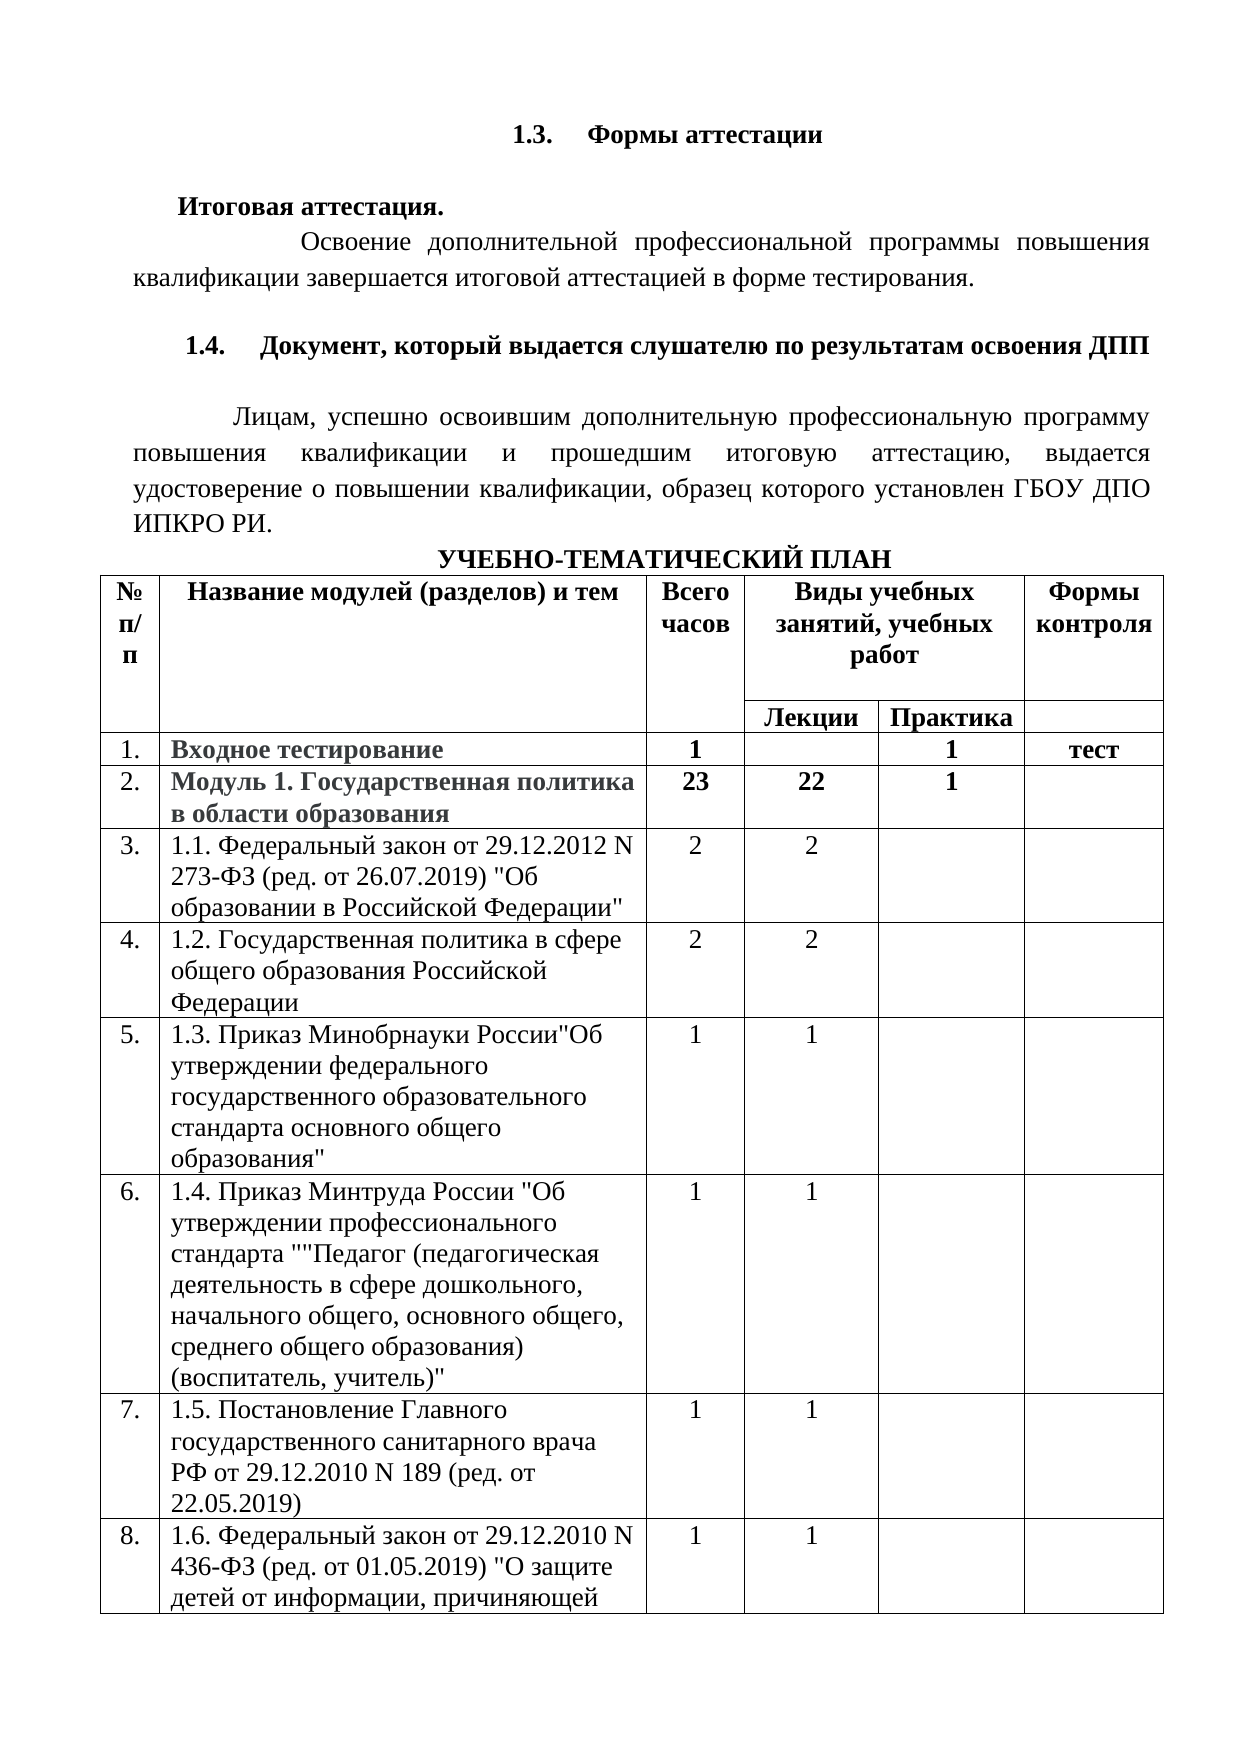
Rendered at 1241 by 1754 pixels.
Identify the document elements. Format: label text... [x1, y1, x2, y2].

table_cell 8. [101, 1519, 159, 1613]
text УЧЕБНО-ТЕМАТИЧЕСКИЙ ПЛАН [177, 543, 1152, 574]
table_cell [1025, 1018, 1163, 1173]
table_cell 3. [101, 829, 159, 922]
table_cell 1.3. Приказ Минобрнауки России"Об утверждении федерального государственного образовательного стандарта основного общего образования" [160, 1018, 646, 1173]
table_header № п/п [101, 576, 159, 732]
table_cell 1 [647, 1175, 744, 1393]
table_cell 2. [101, 766, 159, 828]
table_cell [745, 733, 878, 764]
table_cell [879, 1018, 1024, 1173]
table_cell [1025, 701, 1163, 732]
table_cell 1 [647, 1018, 744, 1173]
table_cell 1 [879, 733, 1024, 764]
table_header Виды учебных занятий, учебных работ [745, 576, 1024, 700]
table_cell 1 [647, 733, 744, 764]
list Документ, который выдается слушателю по результатам освоения ДПП [183, 329, 1152, 360]
table_cell [1025, 1394, 1163, 1518]
table_cell [1025, 1519, 1163, 1613]
table_cell [879, 1175, 1024, 1393]
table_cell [160, 1519, 646, 1613]
table_cell 2 [647, 923, 744, 1017]
table_cell 1.2. Государственная политика в сфере общего образования Российской Федерации [160, 923, 646, 1017]
table_cell [1025, 766, 1163, 828]
table_cell [879, 1519, 1024, 1613]
table_cell 1.4. Приказ Минтруда России "Об утверждении профессионального стандарта ""Педагог (педагогическая деятельность в сфере дошкольного, начального общего, основного общего, среднего общего образования) (воспитатель, учитель)" [160, 1175, 646, 1393]
list Формы аттестации [183, 118, 1152, 149]
table_cell 4. [101, 923, 159, 1017]
table_cell 1 [647, 1519, 744, 1613]
table_cell [879, 829, 1024, 922]
table_cell 1 [745, 1394, 878, 1518]
table_cell 1 [647, 1394, 744, 1518]
table_header Формы контроля [1025, 576, 1163, 700]
table_cell 1. [101, 733, 159, 764]
table_cell [879, 923, 1024, 1017]
table_cell Лекции [745, 701, 878, 732]
list Освоение дополнительной профессиональной программы повышения квалификации завершается итоговой аттестацией в форме тестирования. [133, 225, 1152, 292]
table_cell Практика [879, 701, 1024, 732]
table_cell 1 [745, 1018, 878, 1173]
table_cell 1.5. Постановление Главного государственного санитарного врача РФ от 29.12.2010 N 189 (ред. от 22.05.2019) [160, 1394, 646, 1518]
table_cell 22 [745, 766, 878, 828]
table_cell [1025, 923, 1163, 1017]
table_cell Входное тестирование [160, 733, 646, 764]
table_cell [1025, 1175, 1163, 1393]
table_cell 2 [647, 829, 744, 922]
table_cell 6. [101, 1175, 159, 1393]
table_cell 1 [745, 1519, 878, 1613]
table_cell 23 [647, 766, 744, 828]
table_cell [879, 1394, 1024, 1518]
list Итоговая аттестация. [177, 189, 1152, 221]
list Лицам, успешно освоившим дополнительную профессиональную программу повышения квалификации и прошедшим итоговую аттестацию, выдается удостоверение о повышении квалификации, образец которого установлен ГБОУ ДПО ИПКРО РИ. [133, 400, 1152, 539]
table_cell [1025, 829, 1163, 922]
table_cell Модуль 1. Государственная политика в области образования [160, 766, 646, 828]
table_cell 1 [745, 1175, 878, 1393]
table_cell 7. [101, 1394, 159, 1518]
table_header Всего часов [647, 576, 744, 732]
table_cell 2 [745, 923, 878, 1017]
table_cell тест [1025, 733, 1163, 764]
table_cell 1.1. Федеральный закон от 29.12.2012 N 273-ФЗ (ред. от 26.07.2019) "Об образовании в Российской Федерации" [160, 829, 646, 922]
table_cell 2 [745, 829, 878, 922]
table_cell 1 [879, 766, 1024, 828]
table_header Название модулей (разделов) и тем [160, 576, 646, 732]
table_cell 5. [101, 1018, 159, 1173]
